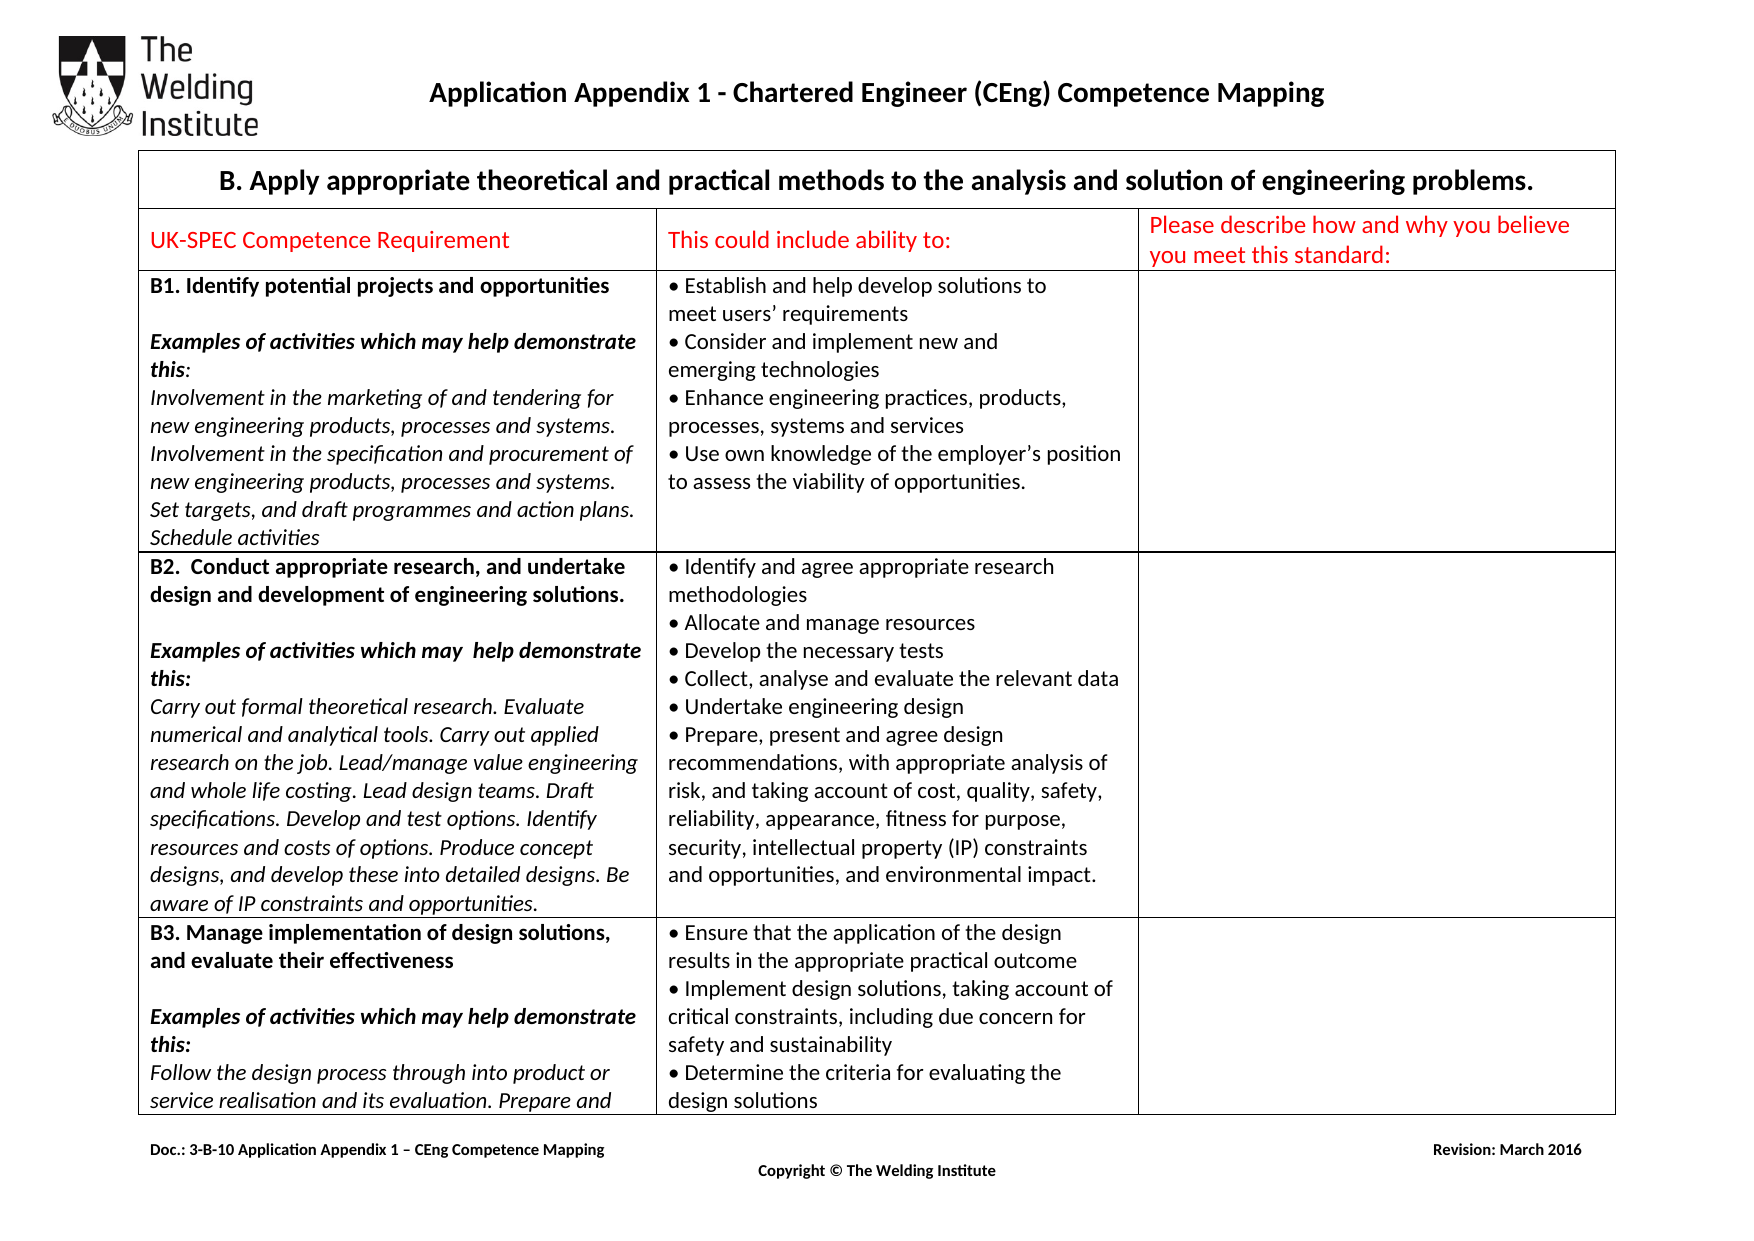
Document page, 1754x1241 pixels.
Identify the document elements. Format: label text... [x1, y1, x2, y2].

table_cell • Establish and help develop solutions to meet users’ requirements • Consider and implement new and emerging technologies • Enhance engineering practices, products, processes, systems and services • Use own knowledge of the employer’s position to assess the viability of opportunities. [657, 271, 1138, 551]
table_cell B1. Identify potential projects and opportunities Examples of activities which may help demonstrate this: Involvement in the marketing of and tendering for new engineering products, processes and systems. Involvement in the specification and procurement of new engineering products, processes and systems. Set targets, and draft programmes and action plans. Schedule activities [139, 271, 656, 551]
table_cell [1139, 271, 1615, 551]
table_cell • Identify and agree appropriate research methodologies • Allocate and manage resources • Develop the necessary tests • Collect, analyse and evaluate the relevant data • Undertake engineering design • Prepare, present and agree design recommendations, with appropriate analysis of risk, and taking account of cost, quality, safety, reliability, appearance, fitness for purpose, security, intellectual property (IP) constraints and opportunities, and environmental impact. [657, 553, 1138, 917]
table_header B. Apply appropriate theoretical and practical methods to the analysis and solution of engineering problems. [139, 151, 1615, 208]
table_cell [1139, 553, 1615, 917]
table_cell Please describe how and why you believe you meet this standard: [1139, 209, 1615, 270]
table_cell B2. Conduct appropriate research, and undertake design and development of engineering solutions. Examples of activities which may help demonstrate this: Carry out formal theoretical research. Evaluate numerical and analytical tools. Carry out applied research on the job. Lead/manage value engineering and whole life costing. Lead design teams. Draft specifications. Develop and test options. Identify resources and costs of options. Produce concept designs, and develop these into detailed designs. Be aware of IP constraints and opportunities. [139, 553, 656, 917]
table_cell This could include ability to: [657, 209, 1138, 270]
table_cell [1139, 918, 1615, 1114]
picture [52, 36, 258, 136]
table_cell UK-SPEC Competence Requirement [139, 209, 656, 270]
